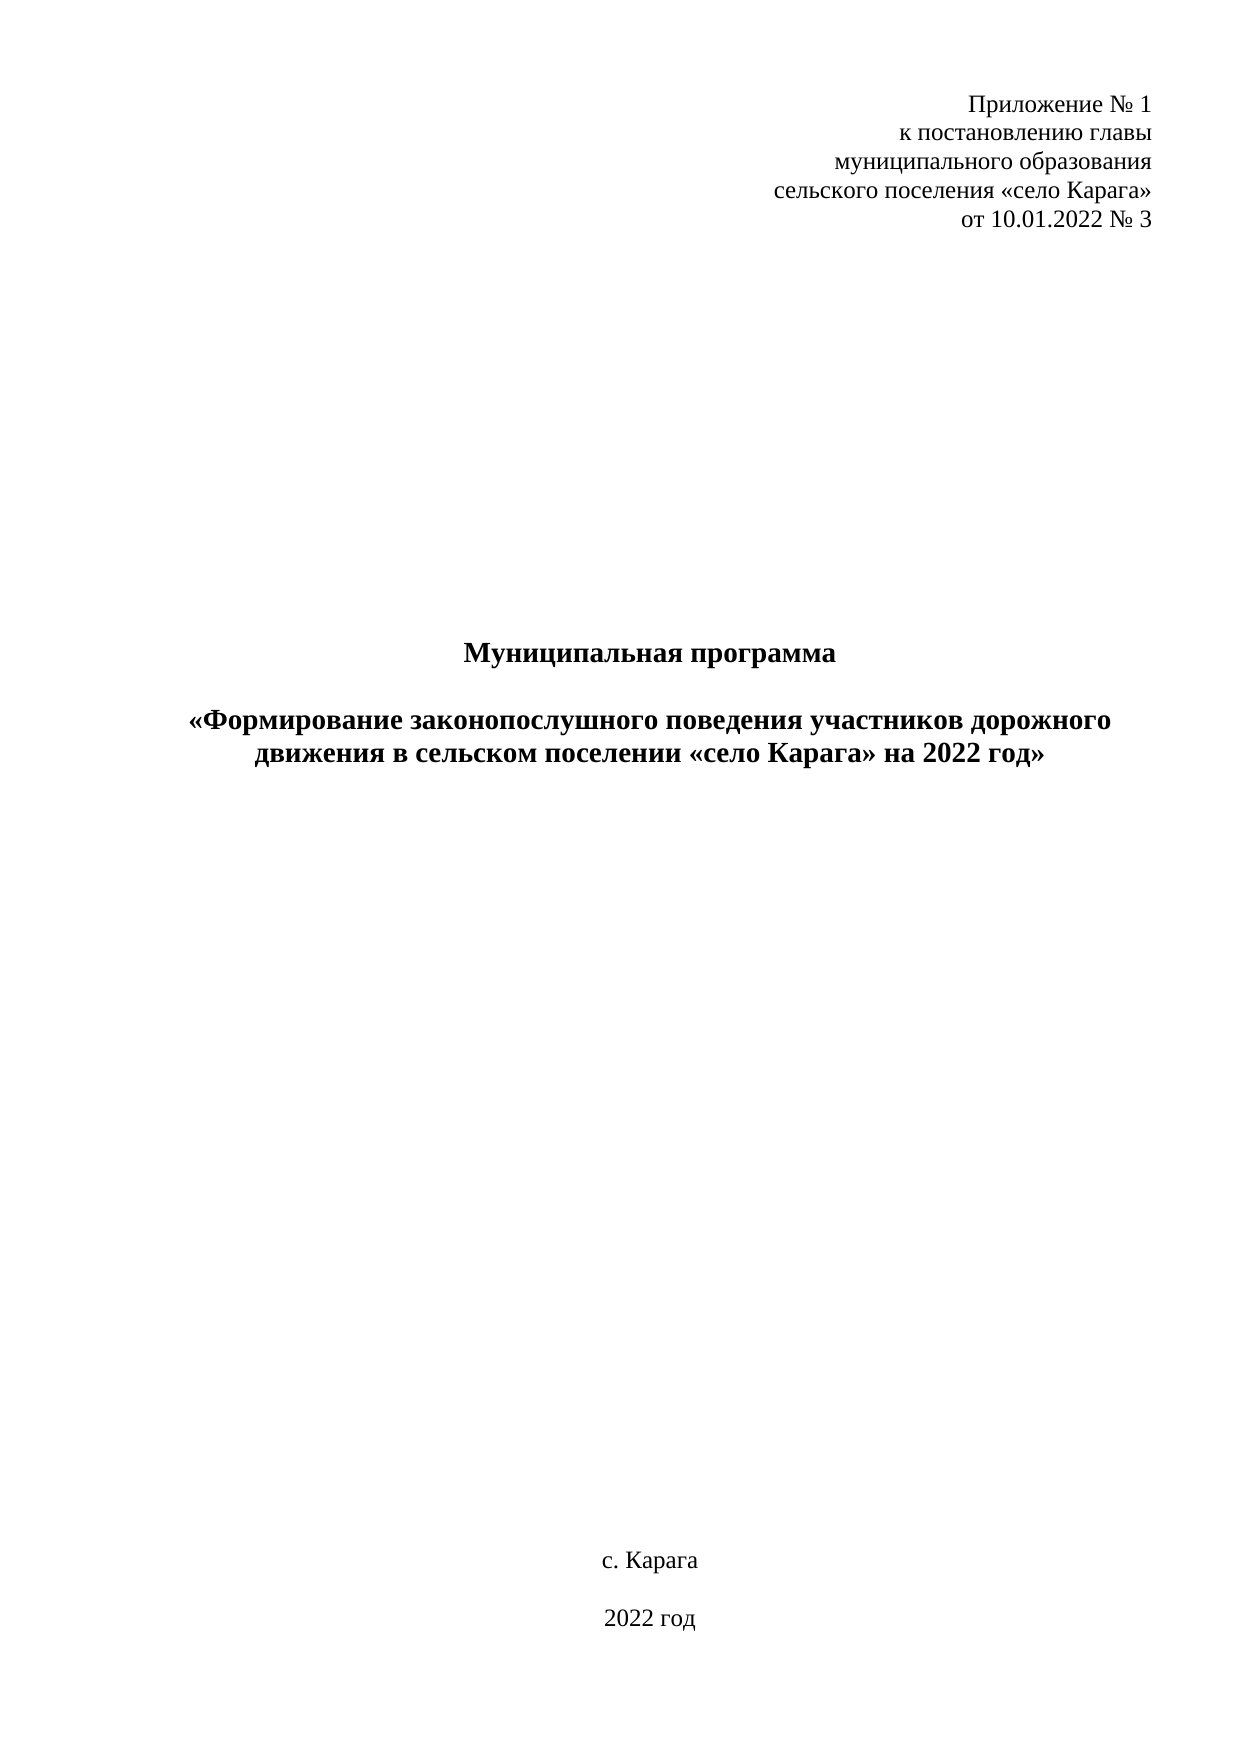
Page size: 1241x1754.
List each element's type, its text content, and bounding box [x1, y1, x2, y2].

title Муниципальная программа [148, 635, 1152, 668]
text с. Карага [148, 1545, 1152, 1574]
text Приложение № 1 [148, 89, 1152, 117]
text 2022 год [148, 1603, 1152, 1632]
text к постановлению главы [148, 117, 1152, 146]
text сельского поселения «село Карага» [148, 175, 1152, 204]
text муниципального образования [148, 146, 1152, 175]
text «Формирование законопослушного поведения участников дорожного движения в сельском поселении «село Карага» на 2022 год» [148, 702, 1152, 769]
text от 10.01.2022 № 3 [148, 204, 1152, 232]
